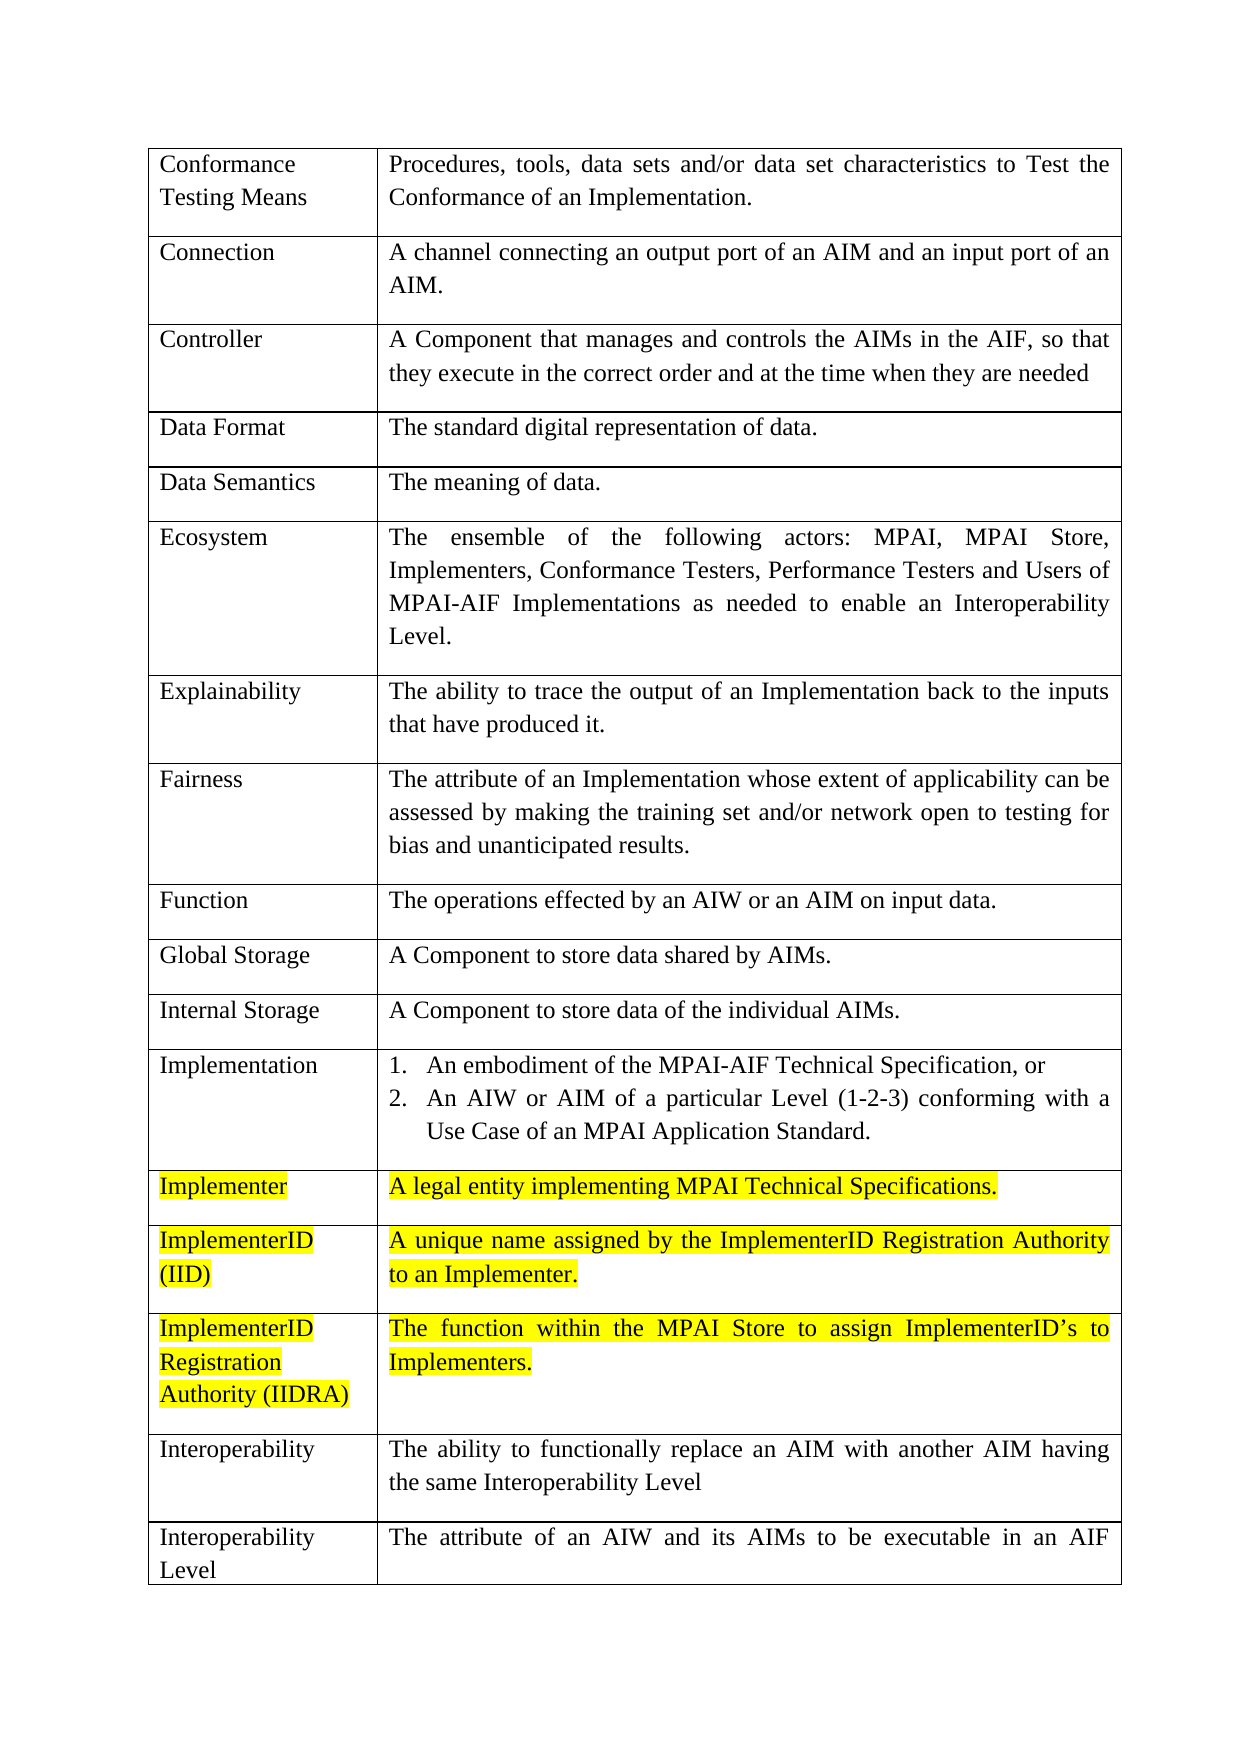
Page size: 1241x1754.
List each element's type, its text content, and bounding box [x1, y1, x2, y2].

table_cell A Component to store data shared by AIMs. [378, 940, 1121, 994]
table_cell The ability to functionally replace an AIM with another AIM having the same Interoperability Level [378, 1435, 1121, 1521]
table_cell Conformance Testing Means [149, 149, 377, 236]
table_cell Explainability [149, 676, 377, 763]
table_cell ImplementerID Registration Authority (IIDRA) [149, 1314, 377, 1433]
table_cell A Component that manages and controls the AIMs in the AIF, so that they execute in the correct order and at the time when they are needed [378, 325, 1121, 411]
table_cell A legal entity implementing MPAI Technical Specifications. [378, 1171, 1121, 1224]
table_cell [149, 1523, 377, 1584]
table_cell The meaning of data. [378, 468, 1121, 521]
table_cell Data Semantics [149, 468, 377, 521]
table_cell A unique name assigned by the ImplementerID Registration Authority to an Implementer. [378, 1226, 1121, 1312]
table_cell An embodiment of the MPAI-AIF Technical Specification, or An AIW or AIM of a particular Level (1-2-3) conforming with a Use Case of an MPAI Application Standard. [378, 1050, 1121, 1170]
table_cell Function [149, 885, 377, 939]
table_cell Fairness [149, 764, 377, 884]
table_cell ImplementerID (IID) [149, 1226, 377, 1312]
table_cell Controller [149, 325, 377, 411]
table_cell The attribute of an Implementation whose extent of applicability can be assessed by making the training set and/or network open to testing for bias and unanticipated results. [378, 764, 1121, 884]
table_cell A Component to store data of the individual AIMs. [378, 995, 1121, 1049]
table_cell The ability to trace the output of an Implementation back to the inputs that have produced it. [378, 676, 1121, 763]
table_cell Interoperability [149, 1435, 377, 1521]
table_cell The standard digital representation of data. [378, 413, 1121, 466]
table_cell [378, 1523, 1121, 1584]
table_cell A channel connecting an output port of an AIM and an input port of an AIM. [378, 237, 1121, 323]
table_cell Ecosystem [149, 522, 377, 675]
table_cell Connection [149, 237, 377, 323]
table_cell The function within the MPAI Store to assign ImplementerID’s to Implementers. [378, 1314, 1121, 1433]
table_cell Procedures, tools, data sets and/or data set characteristics to Test the Conformance of an Implementation. [378, 149, 1121, 236]
table_cell Data Format [149, 413, 377, 466]
table_cell Implementation [149, 1050, 377, 1170]
table_cell Implementer [149, 1171, 377, 1224]
table_cell Global Storage [149, 940, 377, 994]
table_cell The ensemble of the following actors: MPAI, MPAI Store, Implementers, Conformance Testers, Performance Testers and Users of MPAI-AIF Implementations as needed to enable an Interoperability Level. [378, 522, 1121, 675]
table_cell The operations effected by an AIW or an AIM on input data. [378, 885, 1121, 939]
table_cell Internal Storage [149, 995, 377, 1049]
